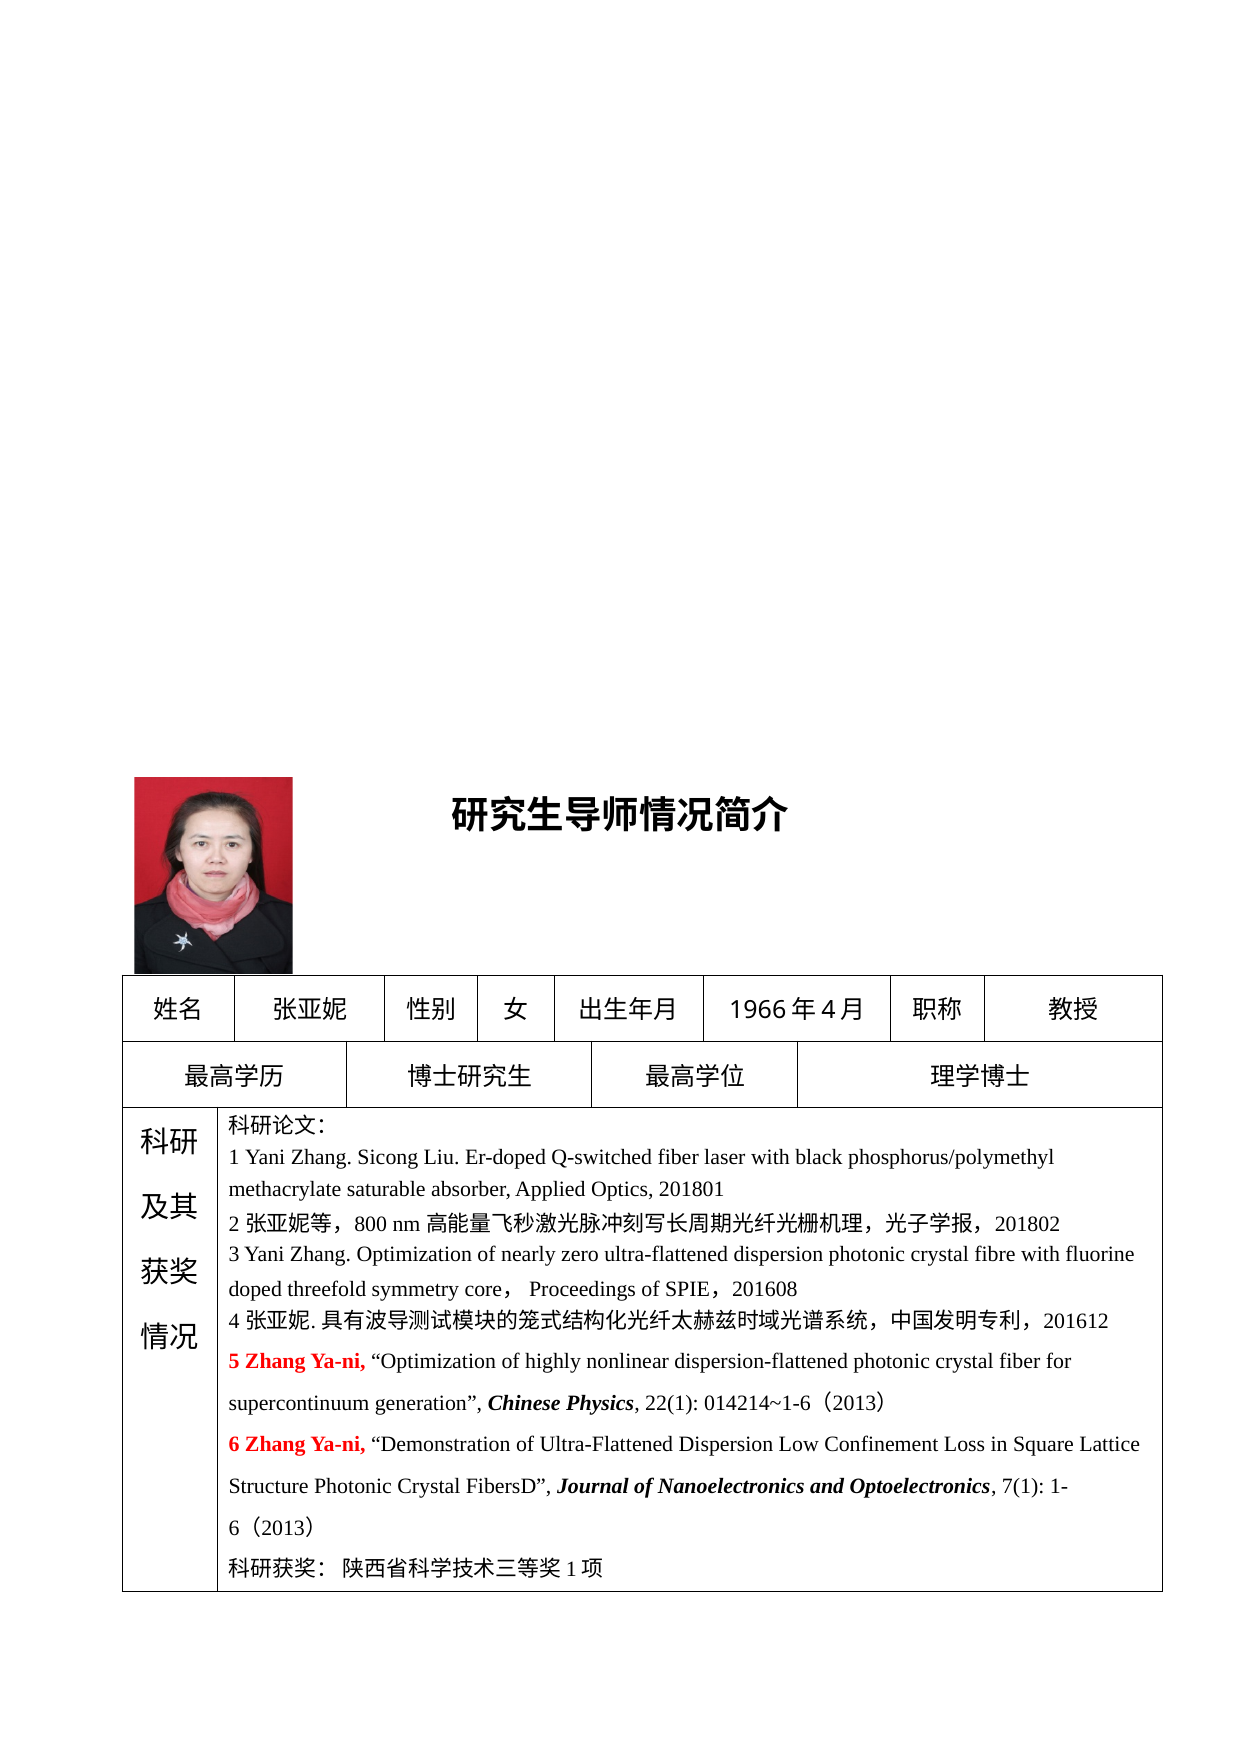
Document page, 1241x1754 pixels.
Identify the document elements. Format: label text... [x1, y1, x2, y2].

table_header 出生年月 [555, 976, 703, 1041]
picture [134, 777, 293, 974]
table_header 姓名 [123, 976, 234, 1041]
table_header 1966年4月 [704, 976, 890, 1041]
table_cell 理学博士 [798, 1042, 1162, 1107]
table_header 女 [478, 976, 554, 1041]
table_header 教授 [985, 976, 1162, 1041]
text 研究生导师情况简介 [293, 779, 1053, 844]
table_header 性别 [385, 976, 477, 1041]
table_cell 最高学历 [123, 1042, 346, 1107]
table_cell 博士研究生 [347, 1042, 591, 1107]
table_header 张亚妮 [235, 976, 384, 1041]
table_cell 最高学位 [592, 1042, 797, 1107]
table_header 职称 [891, 976, 984, 1041]
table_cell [218, 1108, 1162, 1591]
table_cell 科研 及其 获奖 情况 [123, 1108, 217, 1591]
